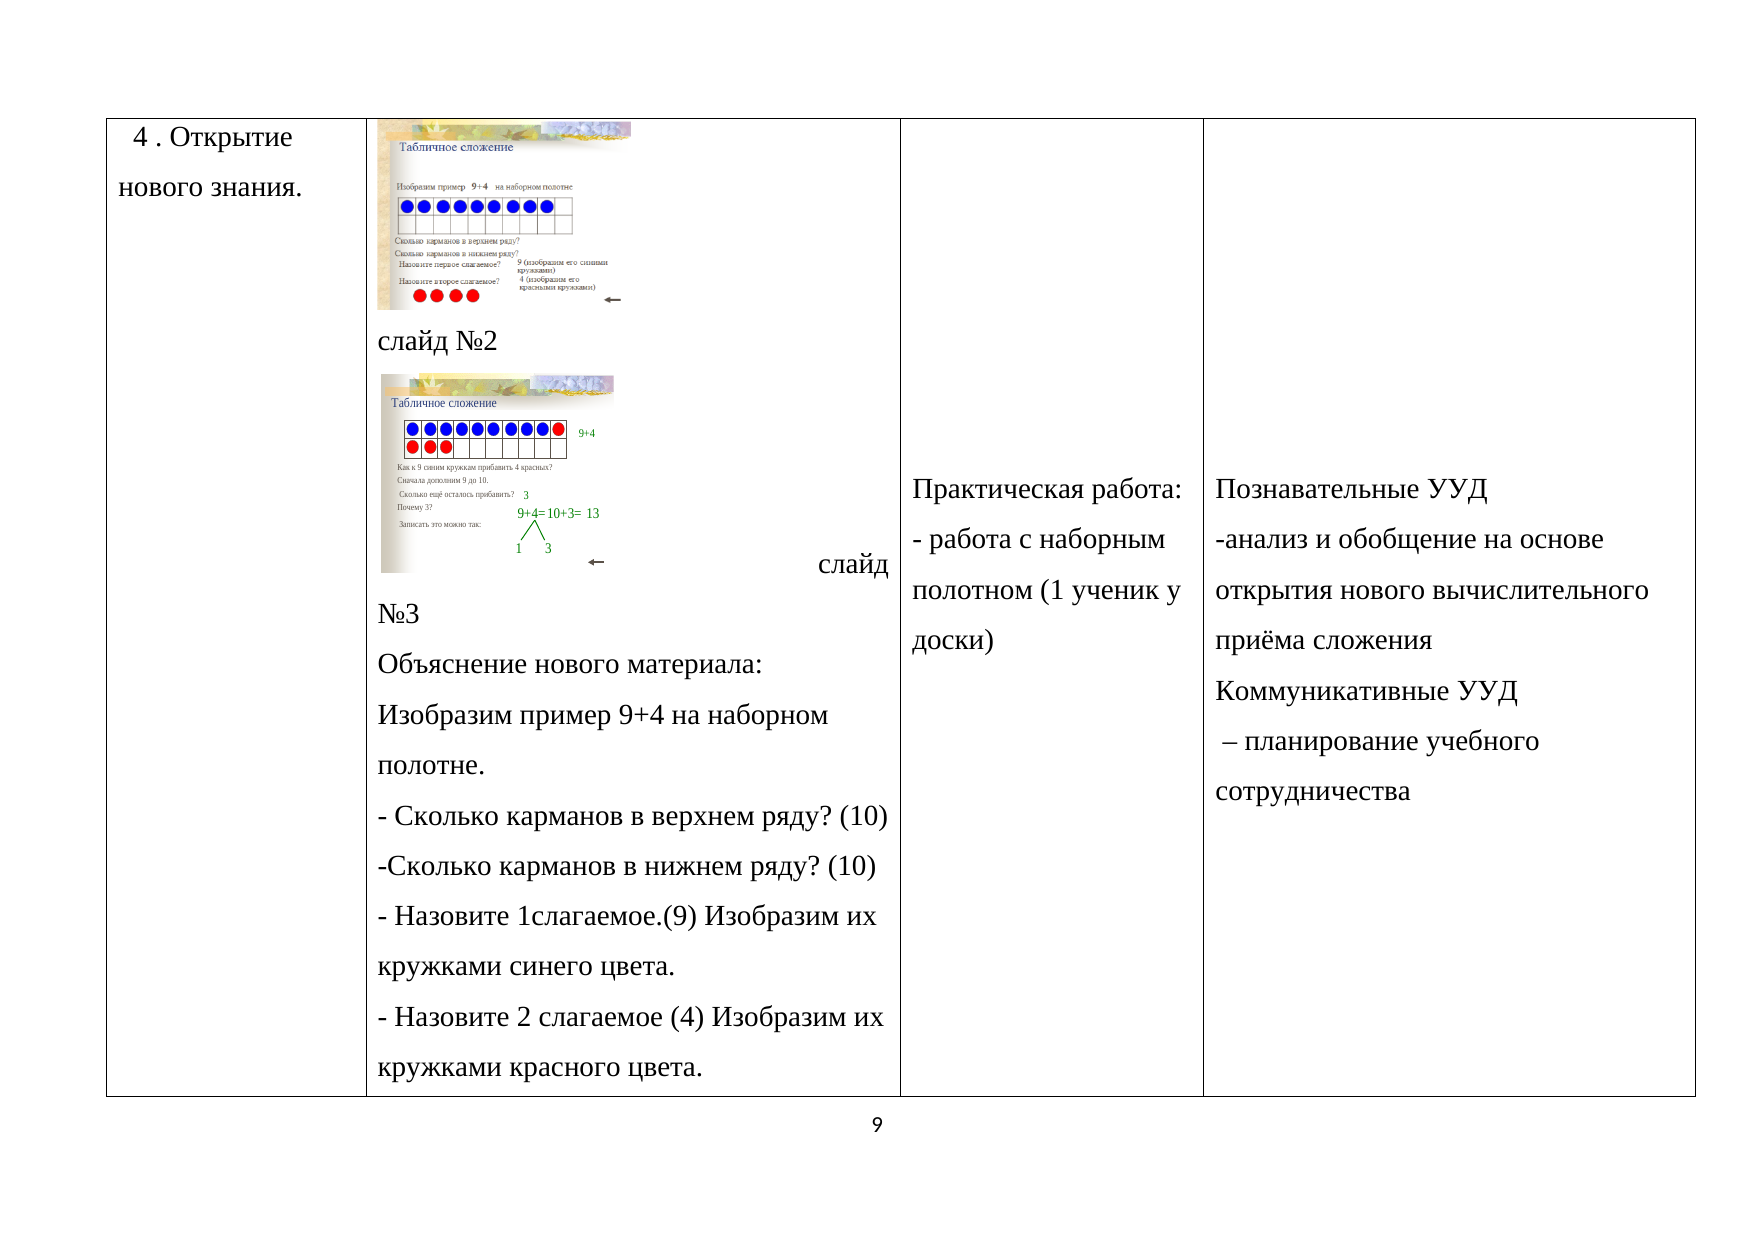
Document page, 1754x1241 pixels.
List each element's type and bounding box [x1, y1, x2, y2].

table_cell [367, 119, 900, 1096]
table_cell [1204, 119, 1695, 1096]
table_cell [901, 119, 1203, 1096]
picture [377, 119, 631, 310]
table_cell [107, 119, 366, 1096]
